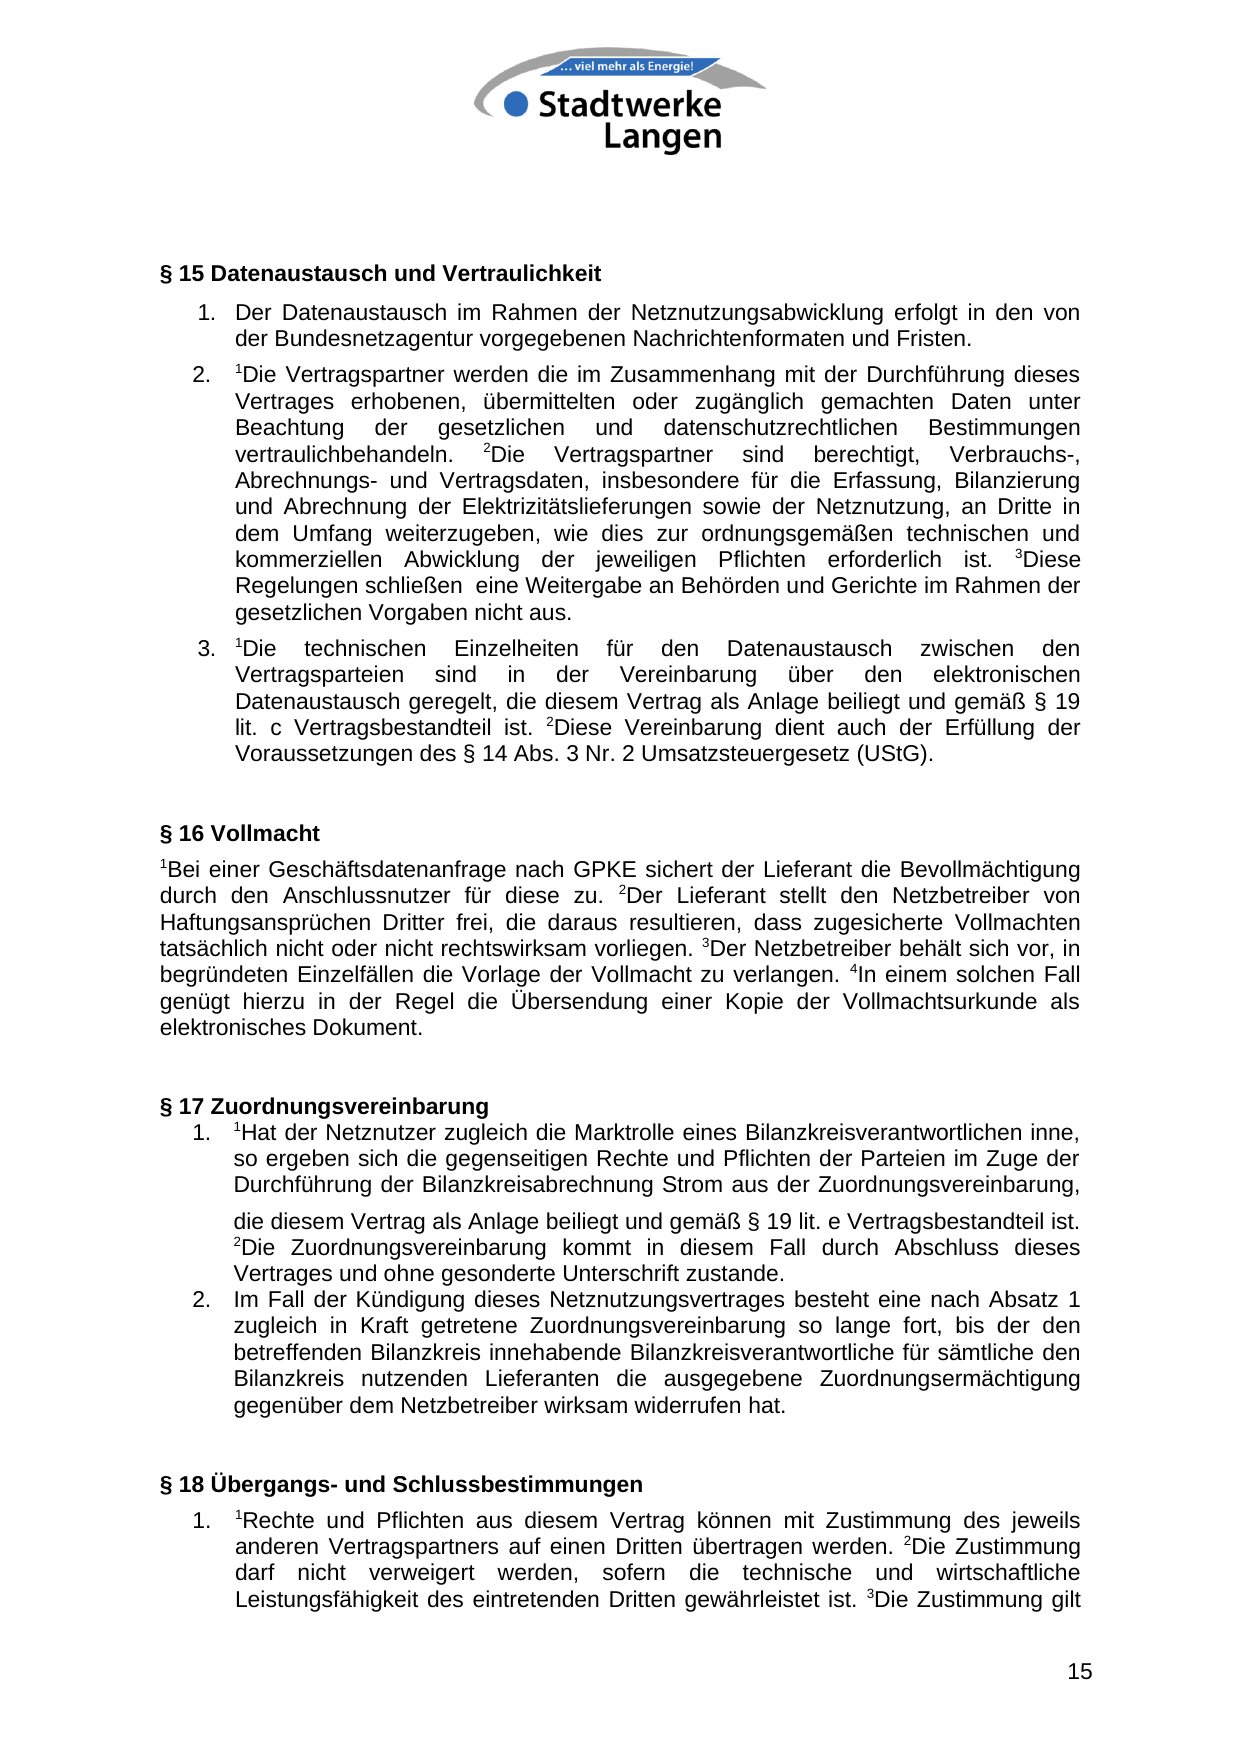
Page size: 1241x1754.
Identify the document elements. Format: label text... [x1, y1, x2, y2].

list Der Datenaustausch im Rahmen der Netznutzungsabwicklung erfolgt in den von der Bundesnetzagentur vorgegebenen Nachrichtenformaten und Fristen. [197, 299, 1081, 352]
subtitle § 17 Zuordnungsvereinbarung [159, 1093, 1093, 1119]
text 1Bei einer Geschäftsdatenanfrage nach GPKE sichert der Lieferant die Bevollmächtigung durch den Anschlussnutzer für diese zu. 2Der Lieferant stellt den Netzbetreiber von Haftungsansprüchen Dritter frei, die daraus resultieren, dass zugesicherte Vollmachten tatsächlich nicht oder nicht rechtswirksam vorliegen. 3Der Netzbetreiber behält sich vor, in begründeten Einzelfällen die Vorlage der Vollmacht zu verlangen. 4In einem solchen Fall genügt hierzu in der Regel die Übersendung einer Kopie der Vollmachtsurkunde als elektronisches Dokument. [159, 856, 1081, 1040]
list 1Hat der Netznutzer zugleich die Marktrolle eines Bilanzkreisverantwortlichen inne, so ergeben sich die gegenseitigen Rechte und Pflichten der Parteien im Zuge der Durchführung der Bilanzkreisabrechnung Strom aus der Zuordnungsvereinbarung, die diesem Vertrag als Anlage beiliegt und gemäß § 19 lit. e Vertragsbestandteil ist. 2Die Zuordnungsvereinbarung kommt in diesem Fall durch Abschluss dieses Vertrages und ohne gesonderte Unterschrift zustande. [192, 1119, 1081, 1286]
list 1Die Vertragspartner werden die im Zusammenhang mit der Durchführung dieses Vertrages erhobenen, übermittelten oder zugänglich gemachten Daten unter Beachtung der gesetzlichen und datenschutzrechtlichen Bestimmungen vertraulichbehandeln. 2Die Vertragspartner sind berechtigt, Verbrauchs-, Abrechnungs- und Vertragsdaten, insbesondere für die Erfassung, Bilanzierung und Abrechnung der Elektrizitätslieferungen sowie der Netznutzung, an Dritte in dem Umfang weiterzugeben, wie dies zur ordnungsgemäßen technischen und kommerziellen Abwicklung der jeweiligen Pflichten erforderlich ist. 3Diese Regelungen schließen eine Weitergabe an Behörden und Gerichte im Rahmen der gesetzlichen Vorgaben nicht aus. [192, 361, 1081, 625]
subtitle § 18 Übergangs- und Schlussbestimmungen [159, 1471, 1093, 1497]
list Im Fall der Kündigung dieses Netznutzungsvertrages besteht eine nach Absatz 1 zugleich in Kraft getretene Zuordnungsvereinbarung so lange fort, bis der den betreffenden Bilanzkreis innehabende Bilanzkreisverantwortliche für sämtliche den Bilanzkreis nutzenden Lieferanten die ausgegebene Zuordnungsermächtigung gegenüber dem Netzbetreiber wirksam widerrufen hat. [192, 1286, 1081, 1418]
subtitle § 16 Vollmacht [159, 819, 1093, 846]
subtitle § 15 Datenaustausch und Vertraulichkeit [159, 260, 1093, 286]
picture [474, 47, 767, 155]
list 1Die technischen Einzelheiten für den Datenaustausch zwischen den Vertragsparteien sind in der Vereinbarung über den elektronischen Datenaustausch geregelt, die diesem Vertrag als Anlage beiliegt und gemäß § 19 lit. c Vertragsbestandteil ist. 2Diese Vereinbarung dient auch der Erfüllung der Voraussetzungen des § 14 Abs. 3 Nr. 2 Umsatzsteuergesetz (UStG). [197, 635, 1081, 767]
